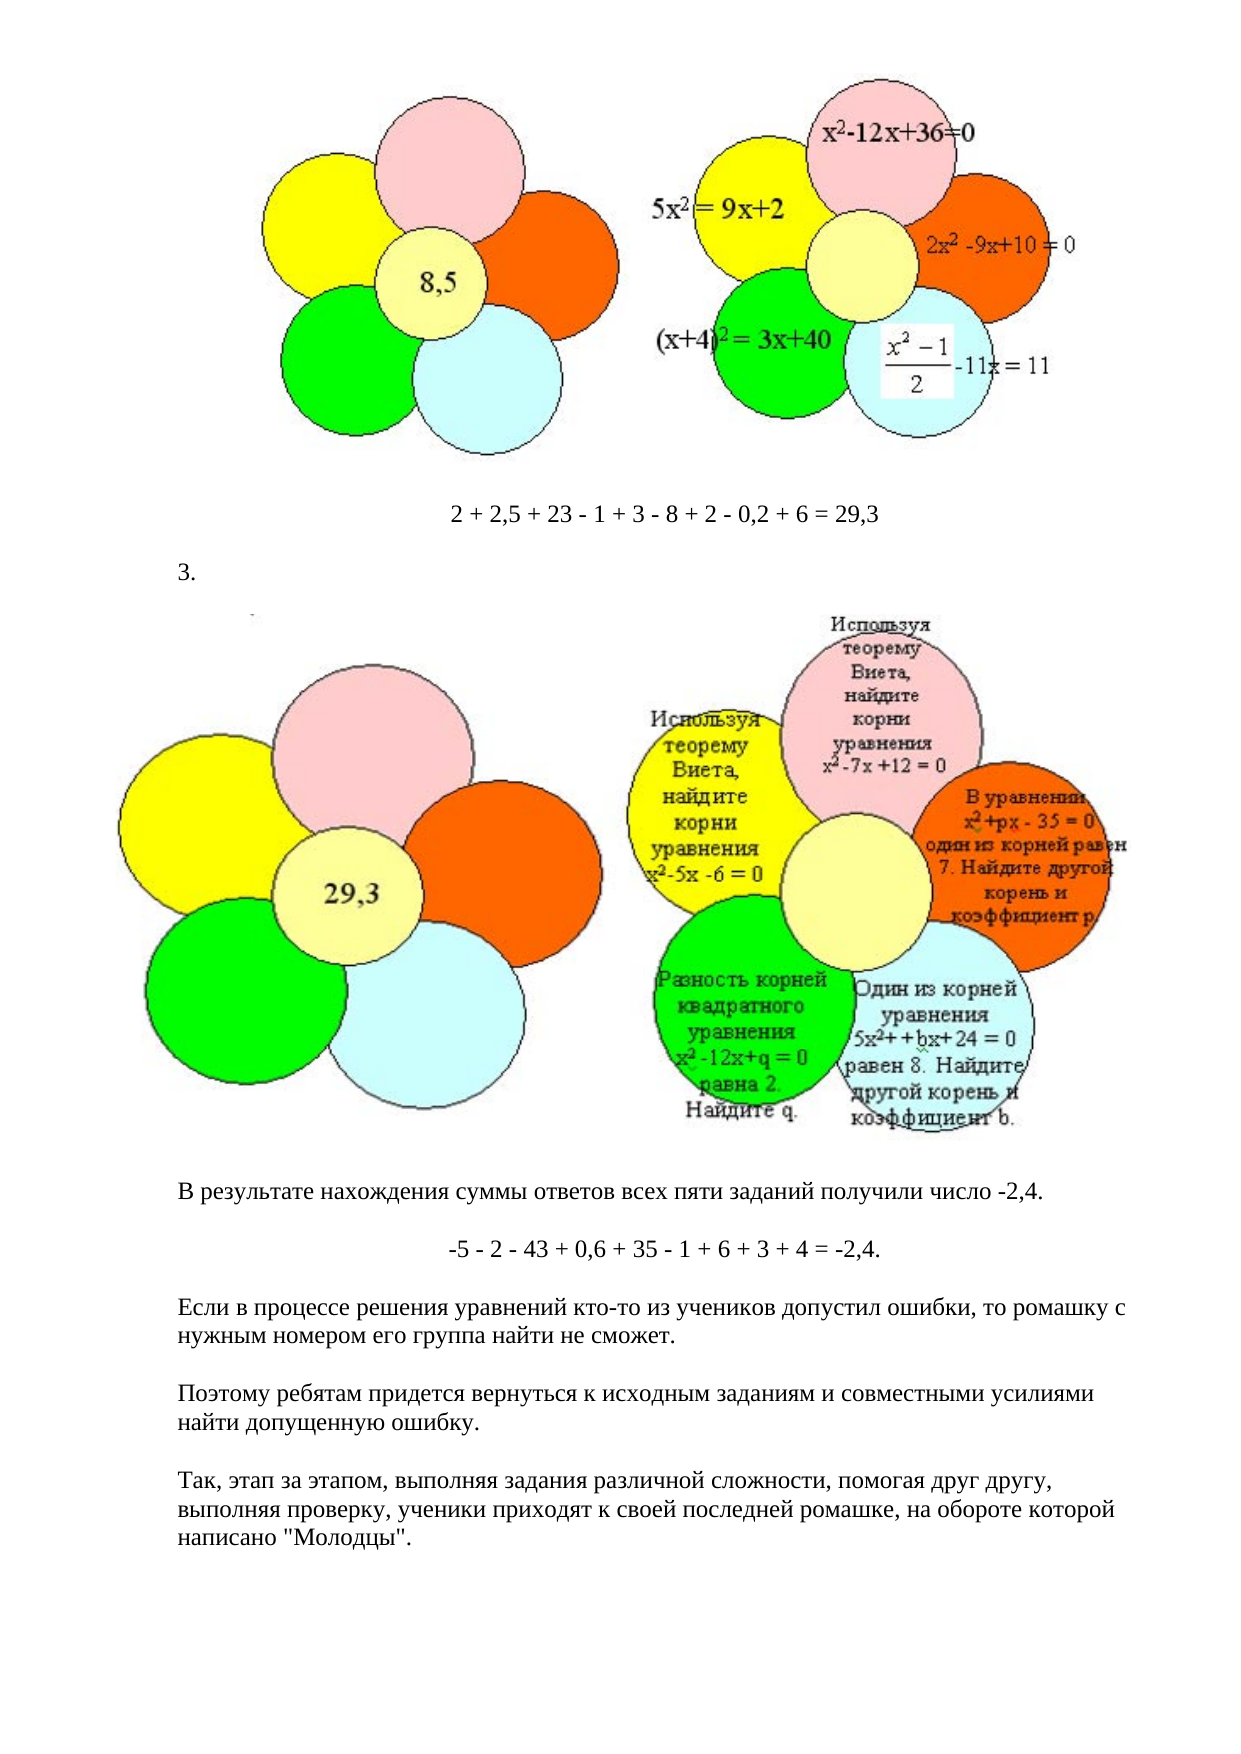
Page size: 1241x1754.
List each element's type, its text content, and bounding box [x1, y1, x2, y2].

text Если в процессе решения уравнений кто-то из учеников допустил ошибки, то ромашку с нужным номером его группа найти не сможет. [177, 1292, 1152, 1349]
picture [115, 614, 1132, 1142]
text 2 + 2,5 + 23 - 1 + 3 - 8 + 2 - 0,2 + 6 = 29,3 [177, 499, 1152, 528]
text В результате нахождения суммы ответов всех пяти заданий получили число -2,4. [177, 1176, 1152, 1204]
text Поэтому ребятам придется вернуться к исходным заданиям и совместными усилиями найти допущенную ошибку. [177, 1378, 1152, 1436]
picture [254, 73, 1081, 465]
text 3. [177, 557, 1152, 586]
text -5 - 2 - 43 + 0,6 + 35 - 1 + 6 + 3 + 4 = -2,4. [177, 1234, 1152, 1262]
text Так, этап за этапом, выполняя задания различной сложности, помогая друг другу, выполняя проверку, ученики приходят к своей последней ромашке, на обороте которой написано "Молодцы". [177, 1465, 1152, 1551]
